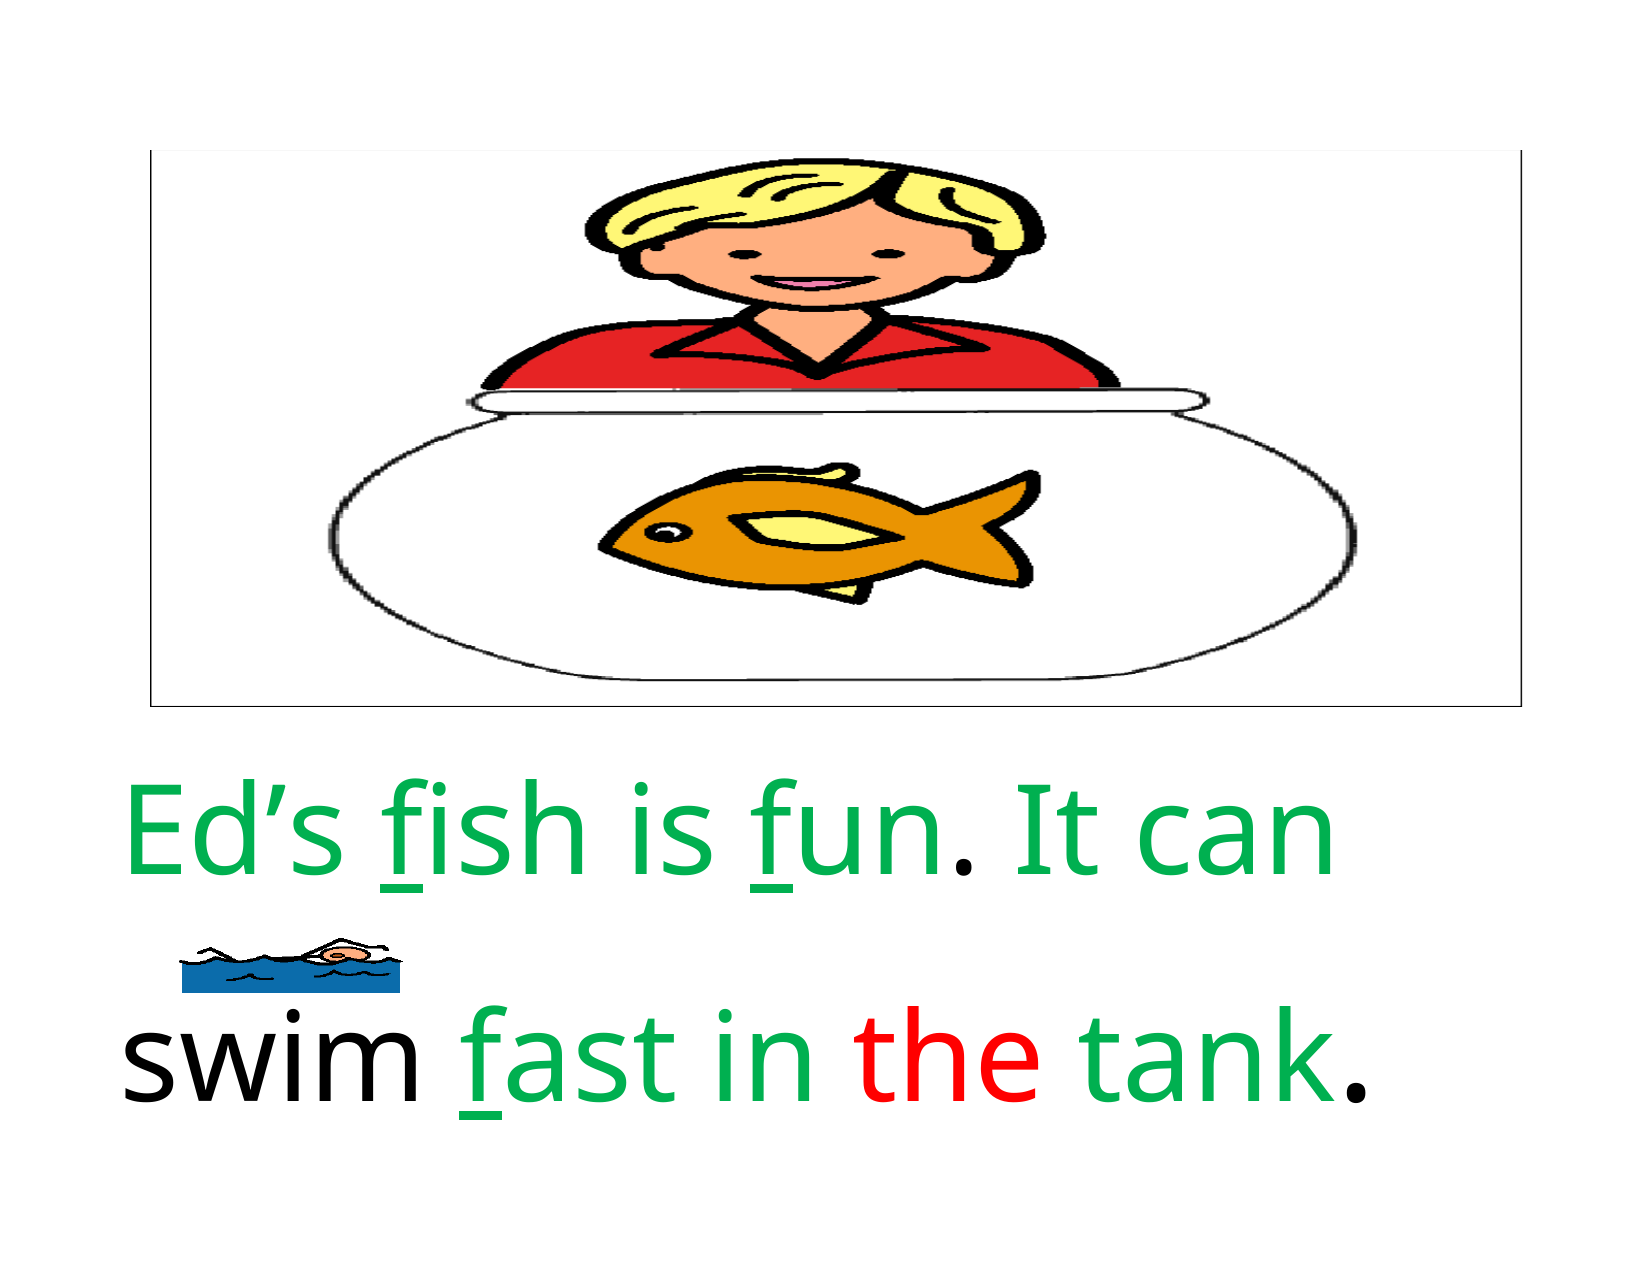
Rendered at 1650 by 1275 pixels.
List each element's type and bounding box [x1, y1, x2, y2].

picture [150, 150, 1523, 707]
picture [176, 919, 405, 1000]
